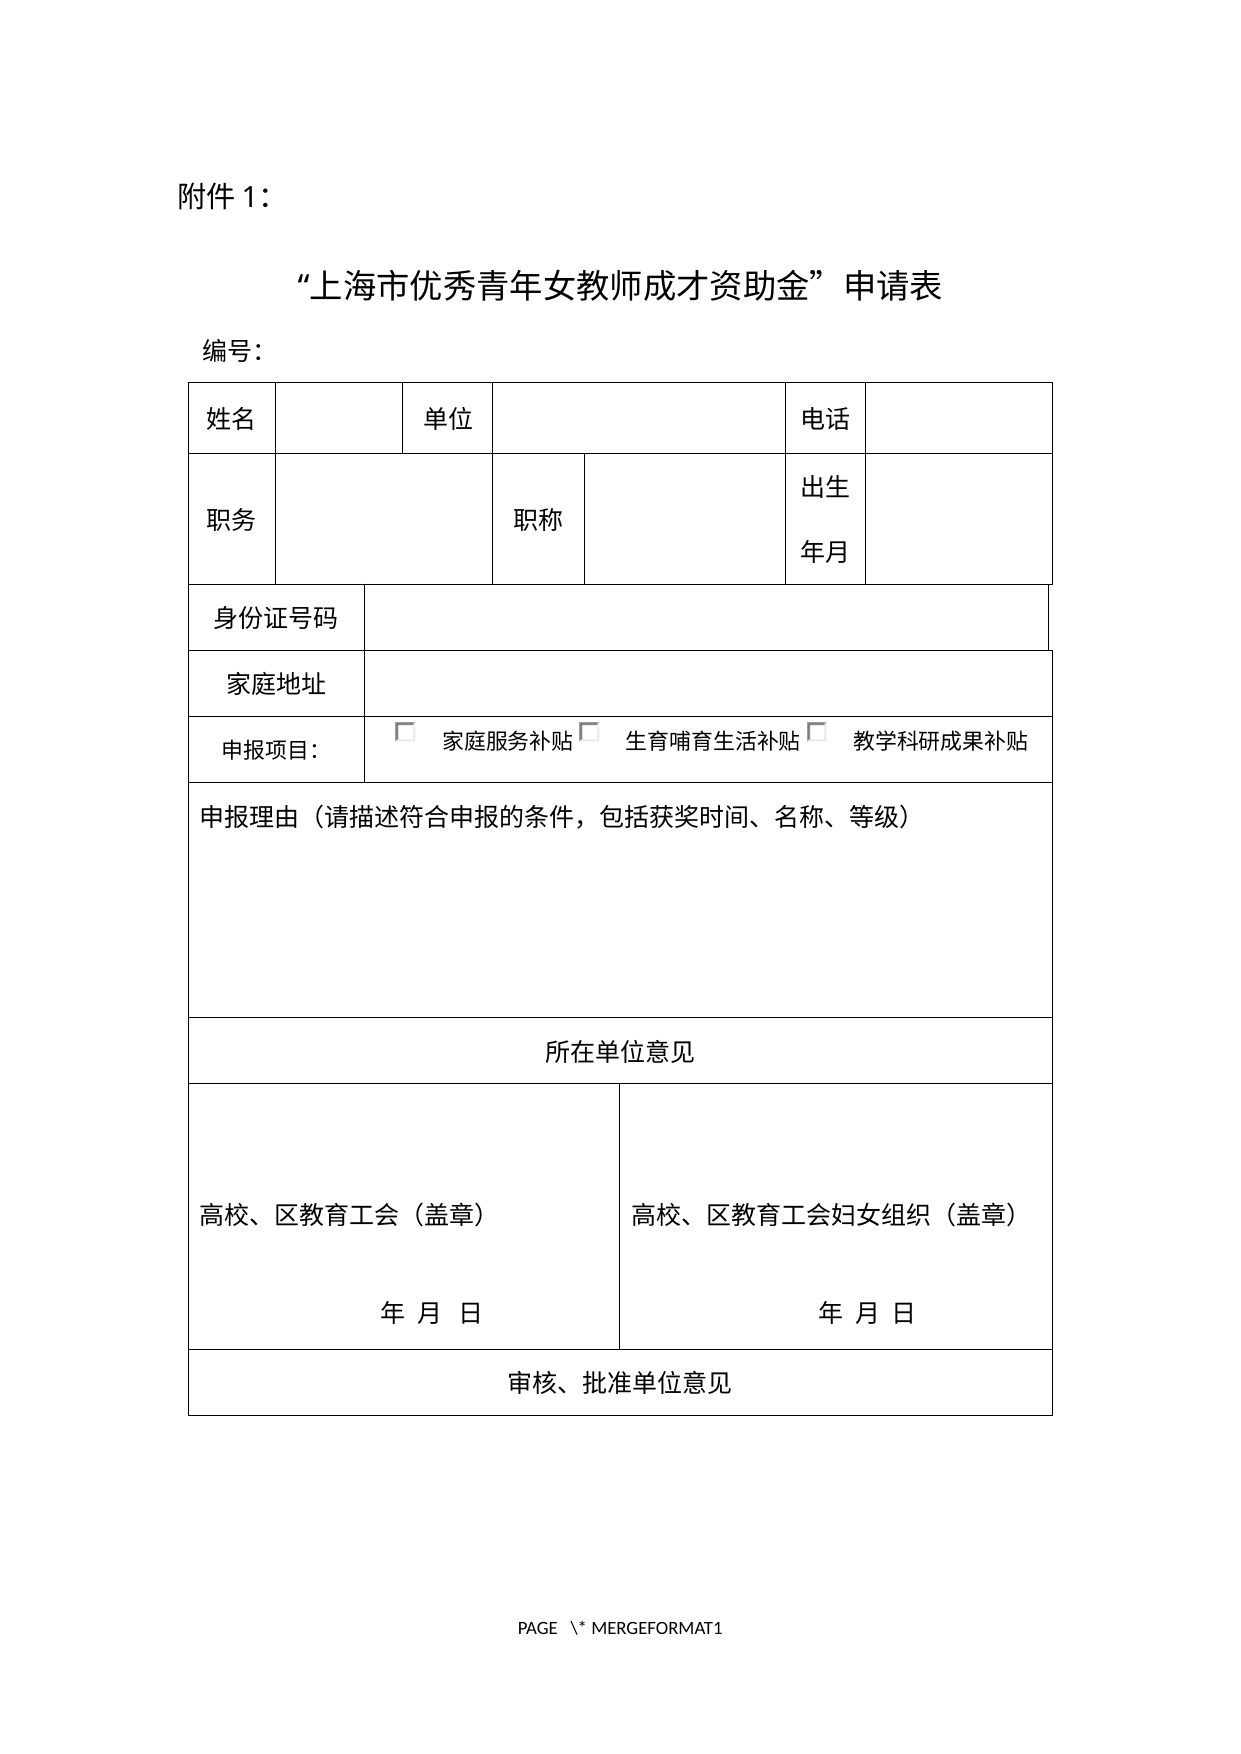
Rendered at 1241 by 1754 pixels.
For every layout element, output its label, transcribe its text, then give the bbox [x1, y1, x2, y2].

table_cell 高校、区教育工会妇女组织（盖章） 年 月 日 [620, 1084, 1052, 1348]
table_cell [365, 585, 1048, 649]
table_cell 出生年月 [786, 454, 865, 583]
table_header 姓名 [189, 383, 275, 452]
table_cell [365, 651, 1052, 716]
table_cell 审核、批准单位意见 [189, 1350, 1052, 1414]
text 编号： [177, 317, 1063, 382]
table_header [493, 383, 785, 452]
table_header [276, 383, 402, 452]
table_header 单位 [403, 383, 492, 452]
table_cell 职务 [189, 454, 275, 583]
table_cell 高校、区教育工会（盖章） 年 月 日 [189, 1084, 619, 1348]
table_header 电话 [786, 383, 865, 452]
table_cell 身份证号码 [189, 585, 364, 649]
table_cell 家庭服务补贴 生育哺育生活补贴 教学科研成果补贴 [365, 717, 1052, 782]
table_cell [276, 454, 492, 583]
table_cell 申报理由（请描述符合申报的条件，包括获奖时间、名称、等级） [189, 783, 1052, 1017]
text 附件1： [177, 162, 1063, 227]
text “上海市优秀青年女教师成才资助金”申请表 [177, 252, 1063, 317]
table_cell [866, 454, 1052, 583]
table_cell 所在单位意见 [189, 1018, 1052, 1083]
table_cell 家庭地址 [189, 651, 364, 716]
table_cell 职称 [493, 454, 584, 583]
table_header [866, 383, 1052, 452]
table_cell 申报项目： [189, 717, 364, 782]
table_cell [585, 454, 785, 583]
